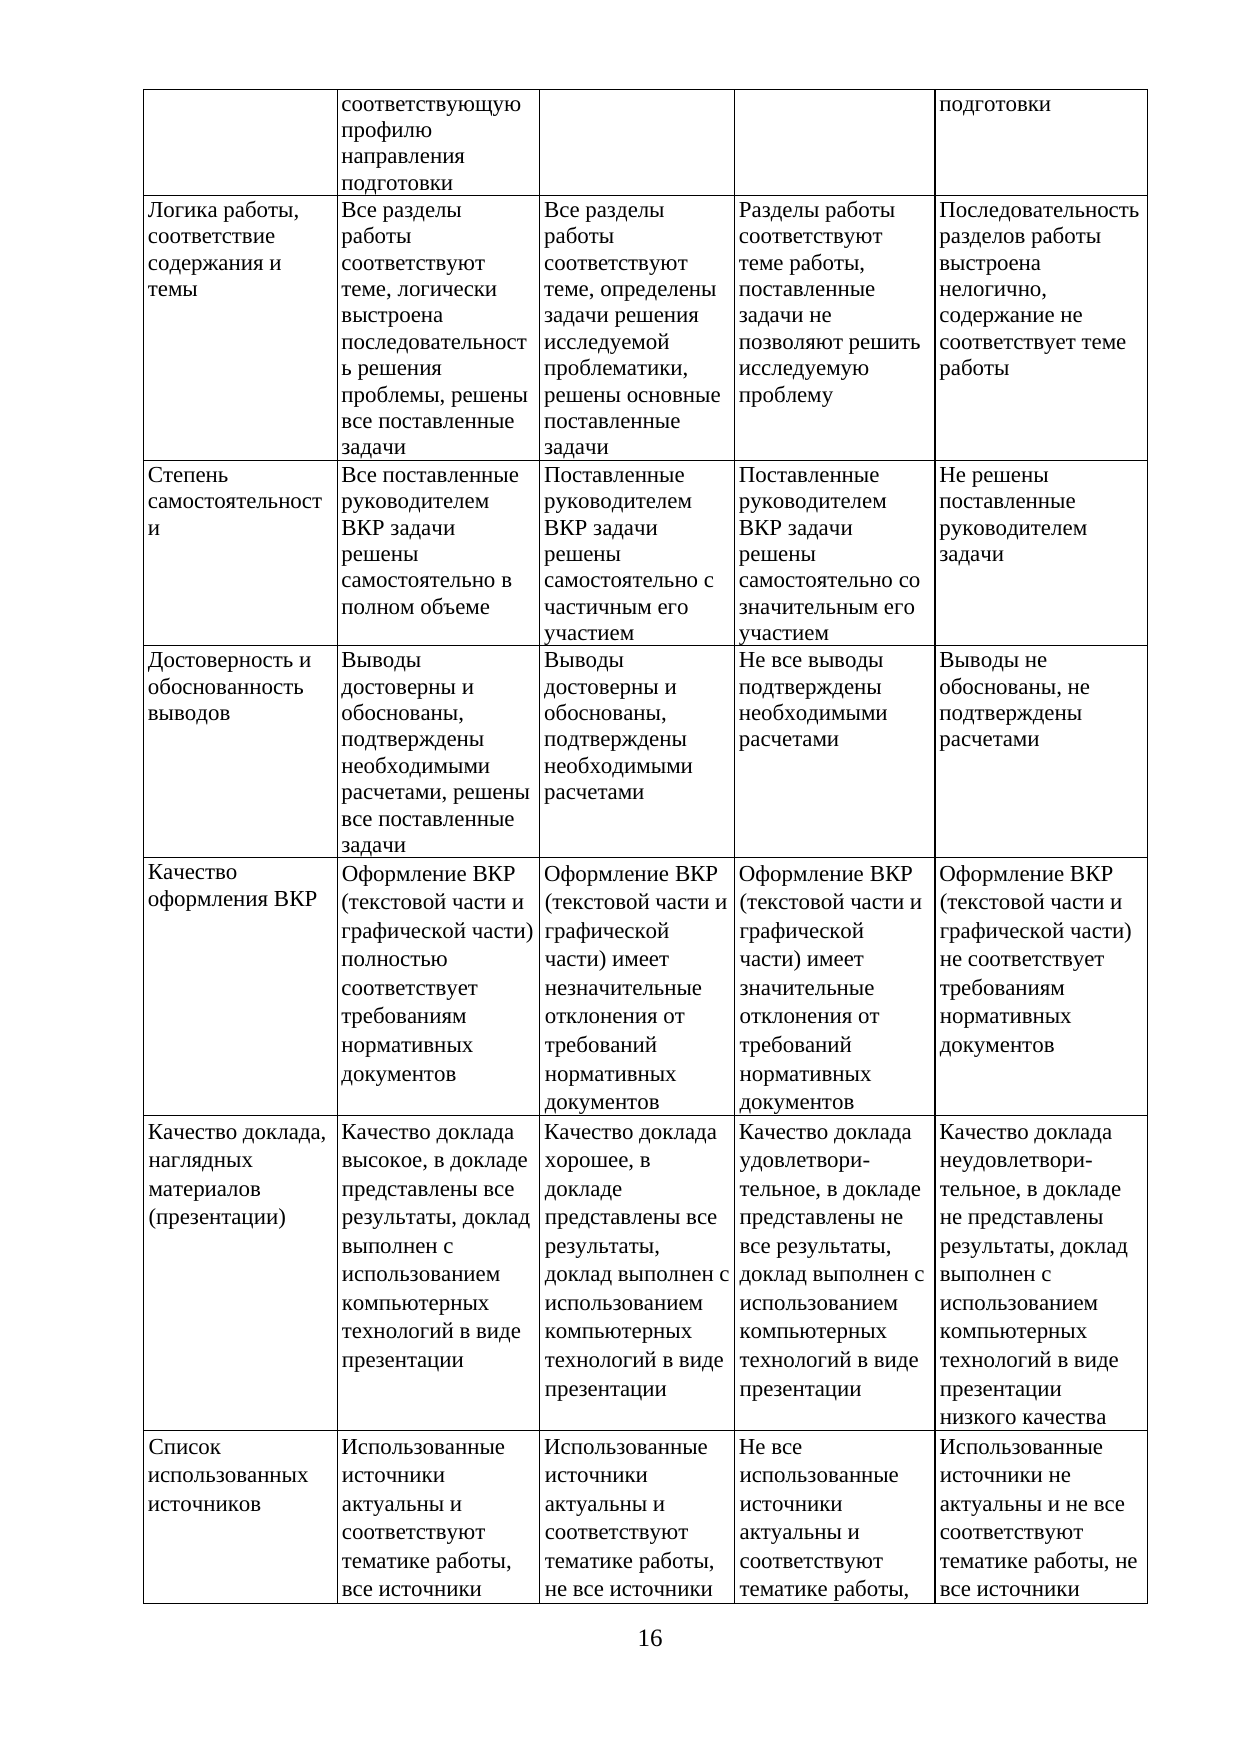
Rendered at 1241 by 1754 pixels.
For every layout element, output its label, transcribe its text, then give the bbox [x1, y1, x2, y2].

table_cell Оформление ВКР (текстовой части и графической части) имеет значительные отклонения от требований нормативных документов [735, 858, 934, 1115]
table_cell Качество доклада удовлетворительное, в докладе представлены не все результаты, доклад выполнен с использованием компьютерных технологий в виде презентации [735, 1116, 934, 1430]
table_cell Оформление ВКР (текстовой части и графической части) имеет незначительные отклонения от требований нормативных документов [540, 858, 734, 1115]
table_cell Все разделы работы соответствуют теме, определены задачи решения исследуемой проблематики, решены основные поставленные задачи [540, 196, 734, 460]
table_cell Качество оформления ВКР [144, 858, 337, 1115]
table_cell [540, 90, 734, 195]
table_cell Качество доклада высокое, в докладе представлены все результаты, доклад выполнен с использованием компьютерных технологий в виде презентации [338, 1116, 539, 1430]
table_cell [144, 90, 337, 195]
table_cell Разделы работы соответствуют теме работы, поставленные задачи не позволяют решить исследуемую проблему [735, 196, 934, 460]
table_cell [338, 1431, 539, 1602]
table_cell Оформление ВКР (текстовой части и графической части) не соответствует требованиям нормативных документов [936, 858, 1147, 1115]
table_cell Качество доклада, наглядных материалов (презентации) [144, 1116, 337, 1430]
table_cell Качество доклада хорошее, в докладе представлены все результаты, доклад выполнен с использованием компьютерных технологий в виде презентации [540, 1116, 734, 1430]
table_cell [144, 1431, 337, 1602]
table_cell Все поставленные руководителем ВКР задачи решены самостоятельно в полном объеме [338, 461, 539, 645]
table_cell Логика работы, соответствие содержания и темы [144, 196, 337, 460]
table_cell Выводы достоверны и обоснованы, подтверждены необходимыми расчетами, решены все поставленные задачи [338, 646, 539, 857]
table_cell Не все выводы подтверждены необходимыми расчетами [735, 646, 934, 857]
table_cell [540, 1431, 734, 1602]
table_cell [936, 1431, 1147, 1602]
table_cell Поставленные руководителем ВКР задачи решены самостоятельно со значительным его участием [735, 461, 934, 645]
table_cell Степень самостоятельности [144, 461, 337, 645]
table_cell Последовательность разделов работы выстроена нелогично, содержание не соответствует теме работы [936, 196, 1147, 460]
table_cell Все разделы работы соответствуют теме, логически выстроена последовательность решения проблемы, решены все поставленные задачи [338, 196, 539, 460]
table_cell Не решены поставленные руководителем задачи [936, 461, 1147, 645]
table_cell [936, 90, 1147, 195]
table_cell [338, 90, 539, 195]
table_cell Оформление ВКР (текстовой части и графической части) полностью соответствует требованиям нормативных документов [338, 858, 539, 1115]
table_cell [735, 1431, 934, 1602]
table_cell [735, 90, 934, 195]
table_cell Достоверность и обоснованность выводов [144, 646, 337, 857]
table_cell Качество доклада неудовлетвори-тельное, в докладе не представлены результаты, доклад выполнен с использованием компьютерных технологий в виде презентации низкого качества [936, 1116, 1147, 1430]
table_cell Выводы достоверны и обоснованы, подтверждены необходимыми расчетами [540, 646, 734, 857]
table_cell Поставленные руководителем ВКР задачи решены самостоятельно с частичным его участием [540, 461, 734, 645]
table_cell Выводы не обоснованы, не подтверждены расчетами [936, 646, 1147, 857]
